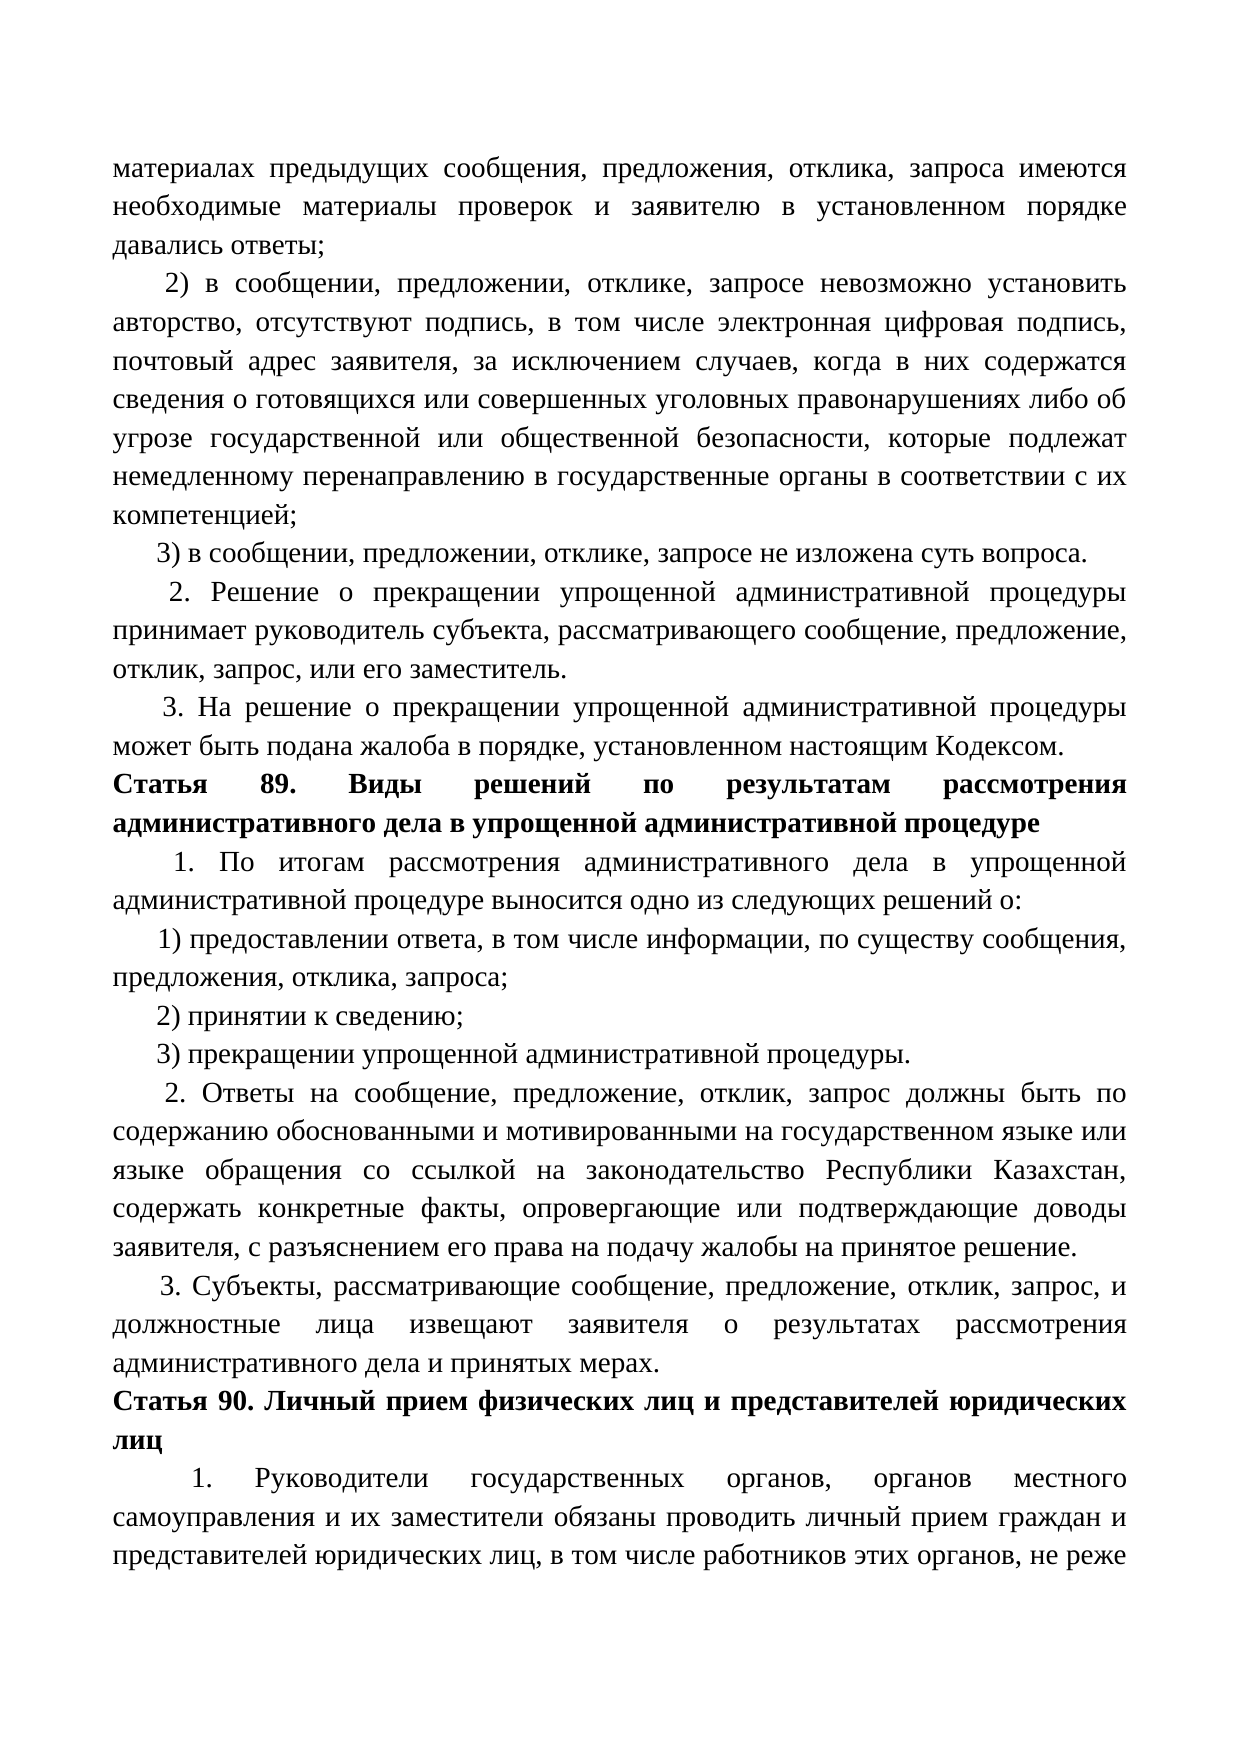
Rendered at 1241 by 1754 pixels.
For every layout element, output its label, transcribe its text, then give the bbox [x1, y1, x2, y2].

text 2. Ответы на сообщение, предложение, отклик, запрос должны быть по содержанию обоснованными и мотивированными на государственном языке или языке обращения со ссылкой на законодательство Республики Казахстан, содержать конкретные факты, опровергающие или подтверждающие доводы заявителя, с разъяснением его права на подачу жалобы на принятое решение. [112, 1075, 1128, 1263]
text Статья 90. Личный прием физических лиц и представителей юридических лиц [112, 1383, 1128, 1455]
text 3) в сообщении, предложении, отклике, запросе не изложена суть вопроса. [112, 535, 1128, 569]
text 2) в сообщении, предложении, отклике, запросе невозможно установить авторство, отсутствуют подпись, в том числе электронная цифровая подпись, почтовый адрес заявителя, за исключением случаев, когда в них содержатся сведения о готовящихся или совершенных уголовных правонарушениях либо об угрозе государственной или общественной безопасности, которые подлежат немедленному перенаправлению в государственные органы в соответствии с их компетенцией; [112, 266, 1128, 530]
text 2) принятии к сведению; [112, 998, 1128, 1031]
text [112, 1460, 1128, 1571]
text 1. По итогам рассмотрения административного дела в упрощенной административной процедуре выносится одно из следующих решений о: [112, 844, 1128, 916]
text 3. На решение о прекращении упрощенной административной процедуры может быть подана жалоба в порядке, установленном настоящим Кодексом. [112, 689, 1128, 762]
text 2. Решение о прекращении упрощенной административной процедуры принимает руководитель субъекта, рассматривающего сообщение, предложение, отклик, запрос, или его заместитель. [112, 574, 1128, 684]
text Статья 89. Виды решений по результатам рассмотрения административного дела в упрощенной административной процедуре [112, 767, 1128, 839]
text 1) предоставлении ответа, в том числе информации, по существу сообщения, предложения, отклика, запроса; [112, 921, 1128, 993]
text 3. Субъекты, рассматривающие сообщение, предложение, отклик, запрос, и должностные лица извещают заявителя о результатах рассмотрения административного дела и принятых мерах. [112, 1268, 1128, 1378]
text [112, 150, 1128, 261]
text 3) прекращении упрощенной административной процедуры. [112, 1036, 1128, 1070]
